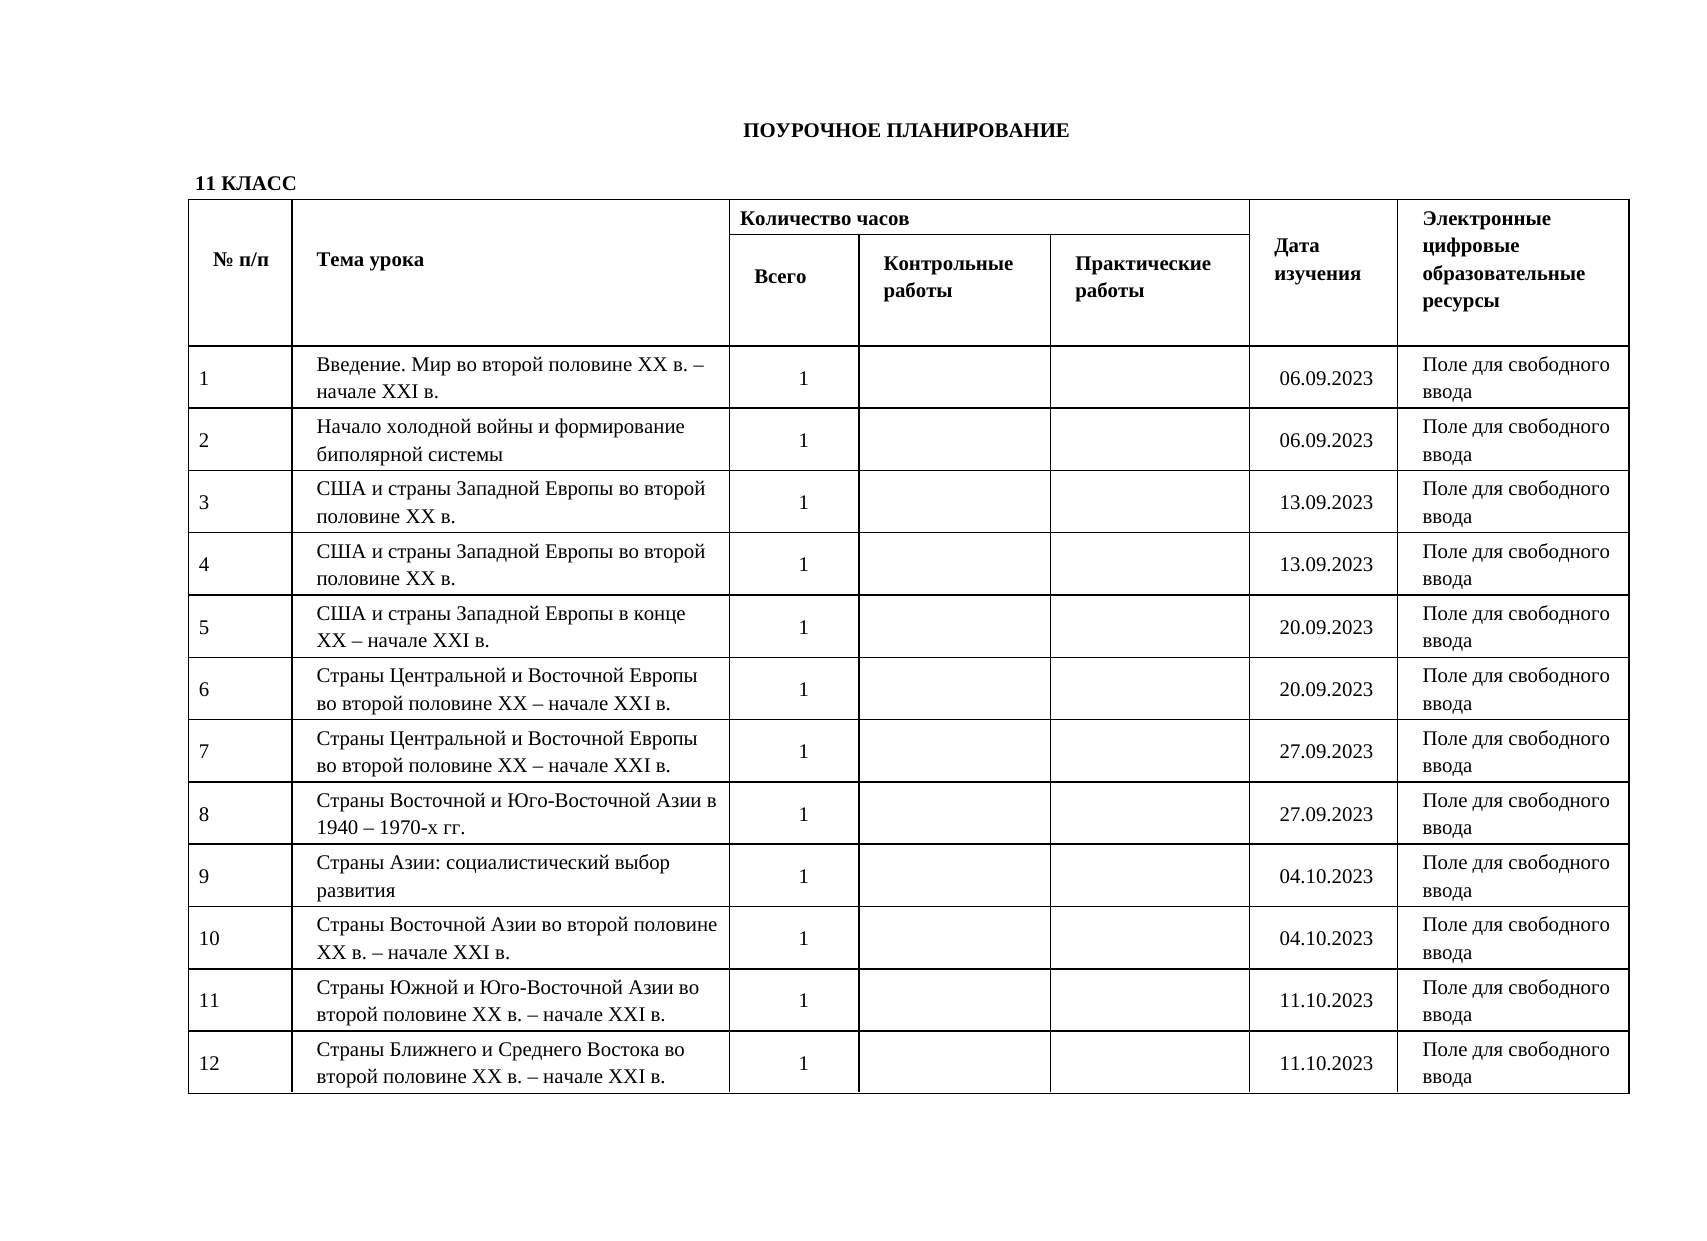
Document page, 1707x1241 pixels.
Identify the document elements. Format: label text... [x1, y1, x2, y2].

table_cell 06.09.2023 [1250, 409, 1397, 469]
table_cell США и страны Западной Европы во второй половине ХХ в. [293, 533, 729, 594]
table_cell 9 [189, 845, 291, 906]
table_cell Страны Центральной и Восточной Европы во второй половине ХХ – начале ХХI в. [293, 720, 729, 781]
table_cell Поле для свободного ввода [1398, 471, 1628, 532]
table_cell 1 [730, 596, 858, 656]
table_cell 1 [730, 471, 858, 532]
table_cell Страны Восточной и Юго-Восточной Азии в 1940 – 1970-х гг. [293, 783, 729, 843]
table_cell [860, 845, 1050, 906]
table_cell Всего [730, 235, 858, 345]
table_cell Поле для свободного ввода [1398, 533, 1628, 594]
table_cell 4 [189, 533, 291, 594]
table_cell [1051, 720, 1249, 781]
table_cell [1398, 1032, 1628, 1092]
table_cell [860, 970, 1050, 1030]
table_cell [1051, 471, 1249, 532]
table_cell 27.09.2023 [1250, 720, 1397, 781]
table_header Количество часов [730, 200, 1249, 233]
table_header Тема урока [293, 200, 729, 345]
table_cell [860, 409, 1050, 469]
table_cell 10 [189, 907, 291, 968]
table_cell Контрольные работы [860, 235, 1050, 345]
table_cell 2 [189, 409, 291, 469]
table_cell [1051, 347, 1249, 407]
table_cell [1051, 1032, 1249, 1092]
table_cell [860, 471, 1050, 532]
table_cell [1051, 658, 1249, 719]
table_cell Страны Азии: социалистический выбор развития [293, 845, 729, 906]
table_cell [860, 1032, 1050, 1092]
table_cell США и страны Западной Европы во второй половине ХХ в. [293, 471, 729, 532]
table_cell 1 [730, 409, 858, 469]
table_cell Поле для свободного ввода [1398, 783, 1628, 843]
table_cell 1 [189, 347, 291, 407]
table_cell [860, 533, 1050, 594]
table_cell 8 [189, 783, 291, 843]
table_cell 3 [189, 471, 291, 532]
table_cell 7 [189, 720, 291, 781]
table_cell 04.10.2023 [1250, 907, 1397, 968]
table_cell 1 [730, 533, 858, 594]
table_cell [1051, 409, 1249, 469]
table_cell 11.10.2023 [1250, 970, 1397, 1030]
table_cell Страны Восточной Азии во второй половине ХХ в. – начале ХХI в. [293, 907, 729, 968]
table_cell [860, 783, 1050, 843]
table_cell Начало холодной войны и формирование биполярной системы [293, 409, 729, 469]
table_header Дата изучения [1250, 200, 1397, 345]
table_cell [1051, 970, 1249, 1030]
table_cell США и страны Западной Европы в конце ХХ – начале XXI в. [293, 596, 729, 656]
table_cell 06.09.2023 [1250, 347, 1397, 407]
table_cell 27.09.2023 [1250, 783, 1397, 843]
table_cell 1 [730, 720, 858, 781]
text 11 КЛАСС [190, 171, 1618, 195]
table_cell [860, 658, 1050, 719]
table_cell 20.09.2023 [1250, 596, 1397, 656]
table_cell [1051, 783, 1249, 843]
table_cell Поле для свободного ввода [1398, 658, 1628, 719]
table_cell Поле для свободного ввода [1398, 845, 1628, 906]
table_cell 1 [730, 1032, 858, 1092]
table_cell 12 [189, 1032, 291, 1092]
table_cell Поле для свободного ввода [1398, 596, 1628, 656]
table_cell 13.09.2023 [1250, 471, 1397, 532]
table_cell 1 [730, 658, 858, 719]
table_cell Страны Центральной и Восточной Европы во второй половине ХХ – начале ХХI в. [293, 658, 729, 719]
table_cell [1051, 533, 1249, 594]
table_cell Страны Южной и Юго-Восточной Азии во второй половине ХХ в. – начале ХХI в. [293, 970, 729, 1030]
table_header № п/п [189, 200, 291, 345]
table_cell 1 [730, 970, 858, 1030]
table_cell Практические работы [1051, 235, 1249, 345]
table_cell Поле для свободного ввода [1398, 907, 1628, 968]
table_cell 5 [189, 596, 291, 656]
table_cell Поле для свободного ввода [1398, 720, 1628, 781]
table_cell Поле для свободного ввода [1398, 970, 1628, 1030]
table_cell 11 [189, 970, 291, 1030]
table_cell Поле для свободного ввода [1398, 347, 1628, 407]
table_cell [1051, 596, 1249, 656]
table_cell [860, 720, 1050, 781]
text ПОУРОЧНОЕ ПЛАНИРОВАНИЕ [190, 118, 1618, 142]
table_cell 04.10.2023 [1250, 845, 1397, 906]
table_cell 13.09.2023 [1250, 533, 1397, 594]
table_cell [860, 596, 1050, 656]
table_cell [860, 907, 1050, 968]
table_header Электронные цифровые образовательные ресурсы [1398, 200, 1628, 345]
table_cell 20.09.2023 [1250, 658, 1397, 719]
table_cell [1051, 845, 1249, 906]
table_cell Поле для свободного ввода [1398, 409, 1628, 469]
table_cell 1 [730, 347, 858, 407]
table_cell Страны Ближнего и Среднего Востока во второй половине ХХ в. – начале ХХI в. [293, 1032, 729, 1092]
table_cell 1 [730, 845, 858, 906]
table_cell [860, 347, 1050, 407]
table_cell 1 [730, 783, 858, 843]
table_cell 1 [730, 907, 858, 968]
table_cell 11.10.2023 [1250, 1032, 1397, 1092]
table_cell 6 [189, 658, 291, 719]
table_cell [1051, 907, 1249, 968]
table_cell Введение. Мир во второй половине XX в. – начале XXI в. [293, 347, 729, 407]
